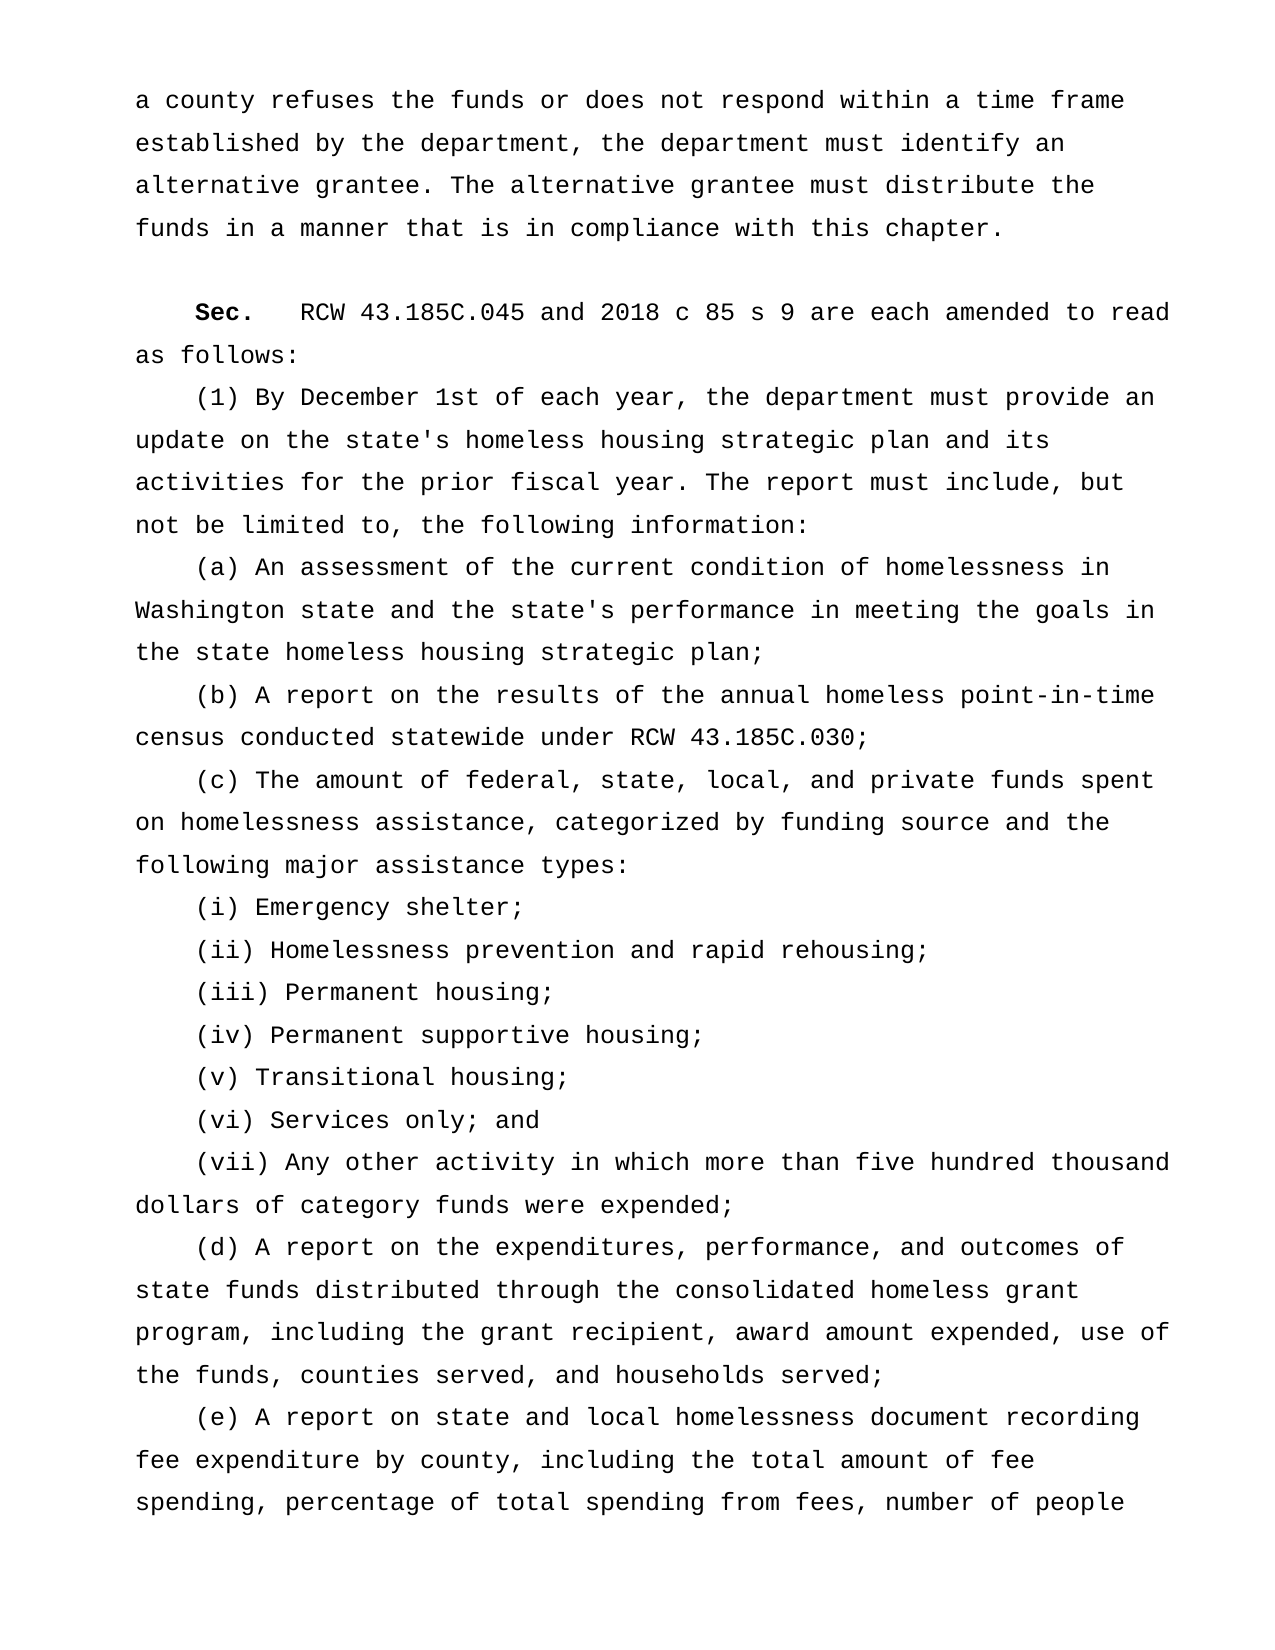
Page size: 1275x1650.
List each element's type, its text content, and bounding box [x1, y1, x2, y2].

text (b) A report on the results of the annual homeless point-in-time census conducted statewide under RCW 43.185C.030; [135, 669, 1170, 754]
text (a) An assessment of the current condition of homelessness in Washington state and the state's performance in meeting the goals in the state homeless housing strategic plan; [135, 542, 1170, 669]
text (vi) Services only; and [135, 1094, 1170, 1137]
text Sec. RCW 43.185C.045 and 2018 c 85 s 9 are each amended to read as follows: [135, 287, 1170, 372]
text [135, 1392, 1170, 1519]
text (i) Emergency shelter; [135, 882, 1170, 924]
text (c) The amount of federal, state, local, and private funds spent on homelessness assistance, categorized by funding source and the following major assistance types: [135, 754, 1170, 882]
text (ii) Homelessness prevention and rapid rehousing; [135, 924, 1170, 967]
text (1) By December 1st of each year, the department must provide an update on the state's homeless housing strategic plan and its activities for the prior fiscal year. The report must include, but not be limited to, the following information: [135, 372, 1170, 542]
text (d) A report on the expenditures, performance, and outcomes of state funds distributed through the consolidated homeless grant program, including the grant recipient, award amount expended, use of the funds, counties served, and households served; [135, 1222, 1170, 1392]
text (vii) Any other activity in which more than five hundred thousand dollars of category funds were expended; [135, 1137, 1170, 1222]
text (iv) Permanent supportive housing; [135, 1009, 1170, 1052]
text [135, 75, 1170, 245]
text (v) Transitional housing; [135, 1052, 1170, 1094]
text (iii) Permanent housing; [135, 967, 1170, 1009]
